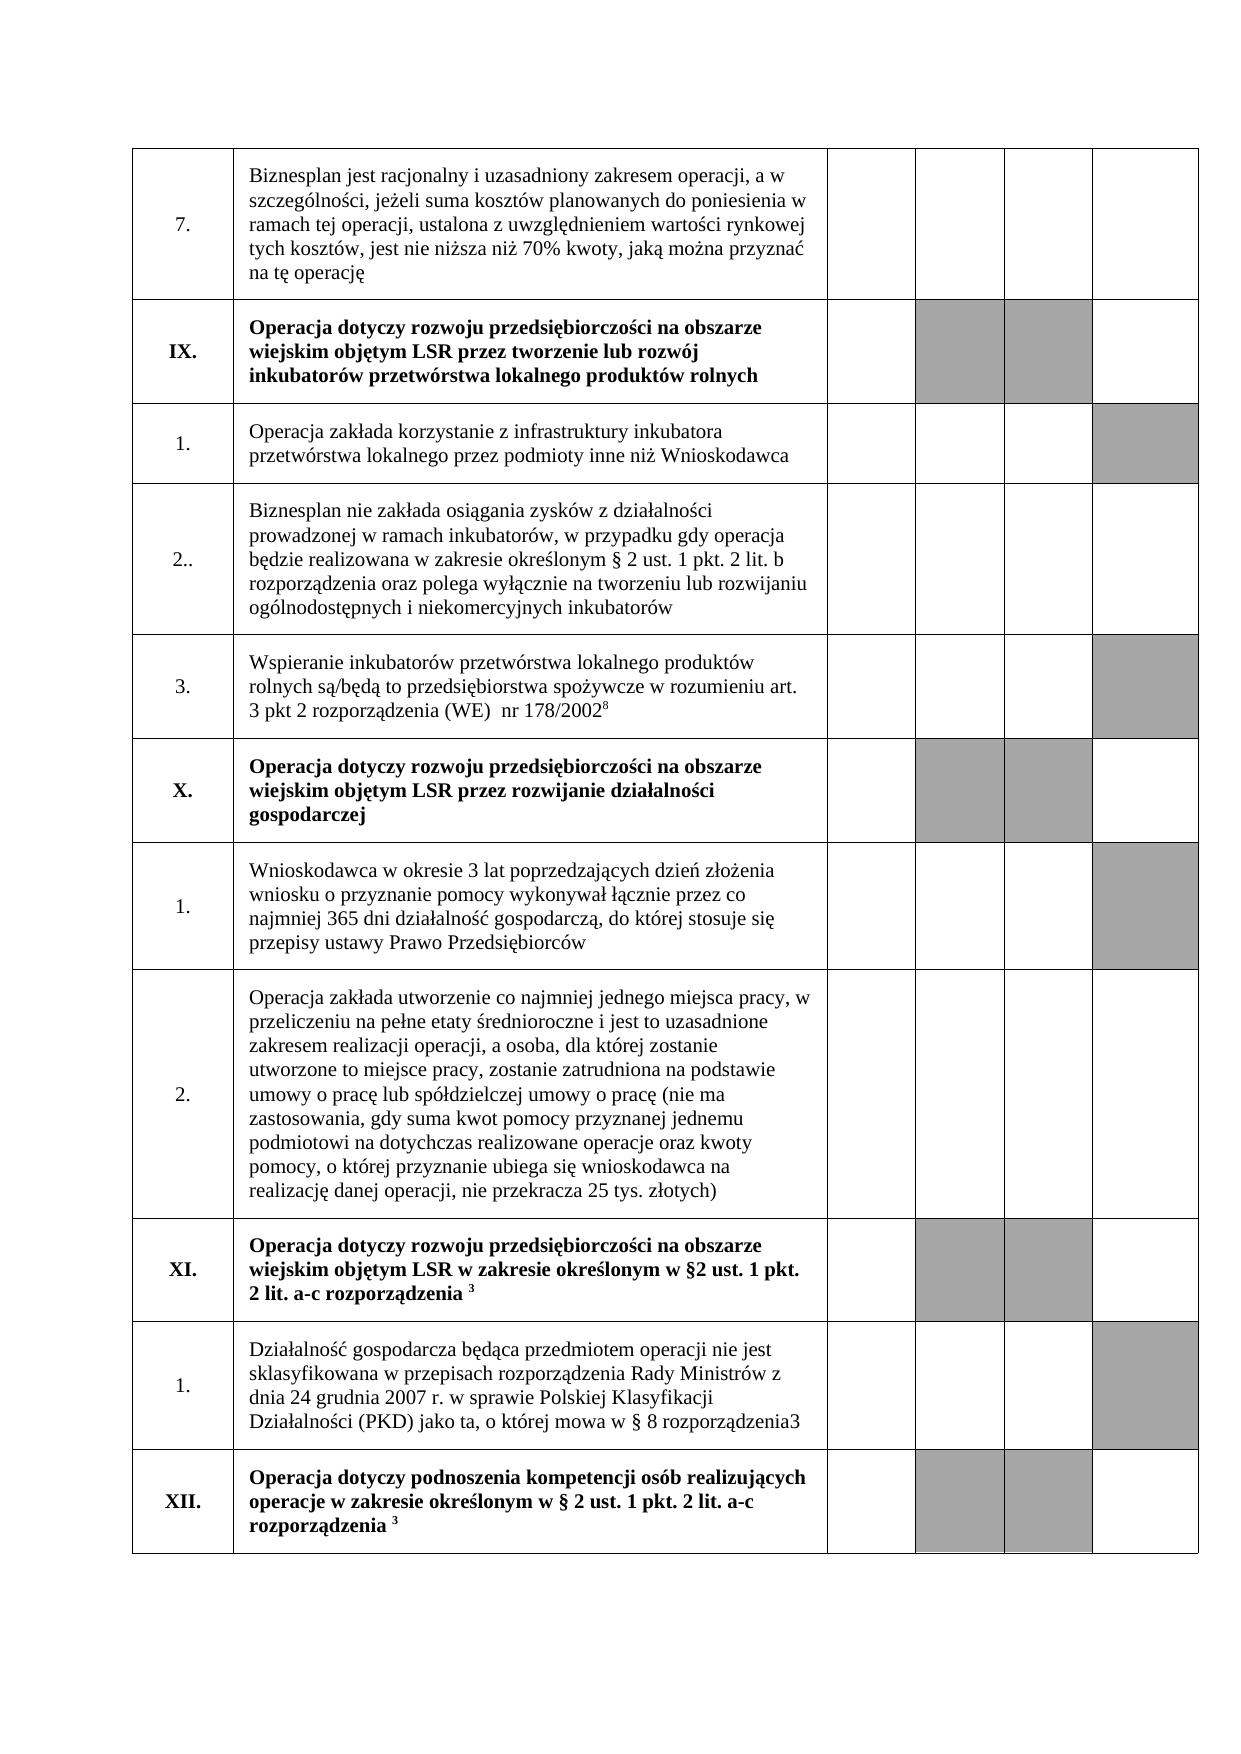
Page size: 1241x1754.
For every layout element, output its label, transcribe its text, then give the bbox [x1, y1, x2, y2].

table_cell Wspieranie inkubatorów przetwórstwa lokalnego produktów rolnych są/będą to przedsiębiorstwa spożywcze w rozumieniu art. 3 pkt 2 rozporządzenia (WE) nr 178/20028 [234, 635, 827, 738]
table_cell Operacja dotyczy rozwoju przedsiębiorczości na obszarze wiejskim objętym LSR przez rozwijanie działalności gospodarczej [234, 739, 827, 842]
table_cell [1093, 970, 1198, 1217]
table_cell [1093, 484, 1198, 634]
table_cell [828, 843, 915, 969]
table_cell X. [133, 739, 233, 842]
table_cell IX. [133, 300, 233, 403]
table_cell [916, 843, 1004, 969]
table_cell Operacja zakłada korzystanie z infrastruktury inkubatora przetwórstwa lokalnego przez podmioty inne niż Wnioskodawca [234, 404, 827, 483]
table_cell 2. [133, 970, 233, 1217]
table_cell [916, 1219, 1004, 1321]
table_cell Operacja dotyczy rozwoju przedsiębiorczości na obszarze wiejskim objętym LSR w zakresie określonym w §2 ust. 1 pkt. 2 lit. a-c rozporządzenia 3 [234, 1219, 827, 1321]
table_cell Operacja zakłada utworzenie co najmniej jednego miejsca pracy, w przeliczeniu na pełne etaty średnioroczne i jest to uzasadnione zakresem realizacji operacji, a osoba, dla której zostanie utworzone to miejsce pracy, zostanie zatrudniona na podstawie umowy o pracę lub spółdzielczej umowy o pracę (nie ma zastosowania, gdy suma kwot pomocy przyznanej jednemu podmiotowi na dotychczas realizowane operacje oraz kwoty pomocy, o której przyznanie ubiega się wnioskodawca na realizację danej operacji, nie przekracza 25 tys. złotych) [234, 970, 827, 1217]
table_cell 1. [133, 404, 233, 483]
table_cell [1093, 1450, 1198, 1552]
table_cell Operacja dotyczy podnoszenia kompetencji osób realizujących operacje w zakresie określonym w § 2 ust. 1 pkt. 2 lit. a-c rozporządzenia 3 [234, 1450, 827, 1552]
table_cell 7. [133, 149, 233, 299]
table_cell [1005, 970, 1092, 1217]
table_cell [1093, 635, 1198, 738]
table_cell Działalność gospodarcza będąca przedmiotem operacji nie jest sklasyfikowana w przepisach rozporządzenia Rady Ministrów z dnia 24 grudnia 2007 r. w sprawie Polskiej Klasyfikacji Działalności (PKD) jako ta, o której mowa w § 8 rozporządzenia3 [234, 1322, 827, 1449]
table_cell [916, 1322, 1004, 1449]
table_cell [916, 970, 1004, 1217]
table_cell [1005, 843, 1092, 969]
table_cell [828, 1450, 915, 1552]
table_cell [1005, 739, 1092, 842]
table_cell [1093, 843, 1198, 969]
table_cell [828, 739, 915, 842]
table_cell [828, 1219, 915, 1321]
table_cell [1005, 635, 1092, 738]
table_cell [1005, 1322, 1092, 1449]
table_cell [828, 404, 915, 483]
table_cell Operacja dotyczy rozwoju przedsiębiorczości na obszarze wiejskim objętym LSR przez tworzenie lub rozwój inkubatorów przetwórstwa lokalnego produktów rolnych [234, 300, 827, 403]
table_cell [1005, 404, 1092, 483]
table_cell [916, 404, 1004, 483]
table_cell Biznesplan jest racjonalny i uzasadniony zakresem operacji, a w szczególności, jeżeli suma kosztów planowanych do poniesienia w ramach tej operacji, ustalona z uwzględnieniem wartości rynkowej tych kosztów, jest nie niższa niż 70% kwoty, jaką można przyznać na tę operację [234, 149, 827, 299]
table_cell [916, 739, 1004, 842]
table_cell [828, 635, 915, 738]
table_cell 2.. [133, 484, 233, 634]
table_cell [916, 484, 1004, 634]
table_cell 3. [133, 635, 233, 738]
table_cell [828, 149, 915, 299]
table_cell 1. [133, 843, 233, 969]
table_cell [828, 484, 915, 634]
table_cell [1093, 739, 1198, 842]
table_cell [916, 1450, 1004, 1552]
table_cell [1093, 1322, 1198, 1449]
table_cell [916, 300, 1004, 403]
table_cell [1005, 149, 1092, 299]
table_cell [1005, 1450, 1092, 1552]
table_cell [1005, 484, 1092, 634]
table_cell [1093, 149, 1198, 299]
table_cell Wnioskodawca w okresie 3 lat poprzedzających dzień złożenia wniosku o przyznanie pomocy wykonywał łącznie przez co najmniej 365 dni działalność gospodarczą, do której stosuje się przepisy ustawy Prawo Przedsiębiorców [234, 843, 827, 969]
table_cell [1093, 1219, 1198, 1321]
table_cell [828, 300, 915, 403]
table_cell [1093, 404, 1198, 483]
table_cell [1093, 300, 1198, 403]
table_cell [1005, 1219, 1092, 1321]
table_cell Biznesplan nie zakłada osiągania zysków z działalności prowadzonej w ramach inkubatorów, w przypadku gdy operacja będzie realizowana w zakresie określonym § 2 ust. 1 pkt. 2 lit. b rozporządzenia oraz polega wyłącznie na tworzeniu lub rozwijaniu ogólnodostępnych i niekomercyjnych inkubatorów [234, 484, 827, 634]
table_cell [916, 149, 1004, 299]
table_cell 1. [133, 1322, 233, 1449]
table_cell [1005, 300, 1092, 403]
table_cell [828, 1322, 915, 1449]
table_cell [916, 635, 1004, 738]
table_cell XII. [133, 1450, 233, 1552]
table_cell XI. [133, 1219, 233, 1321]
table_cell [828, 970, 915, 1217]
